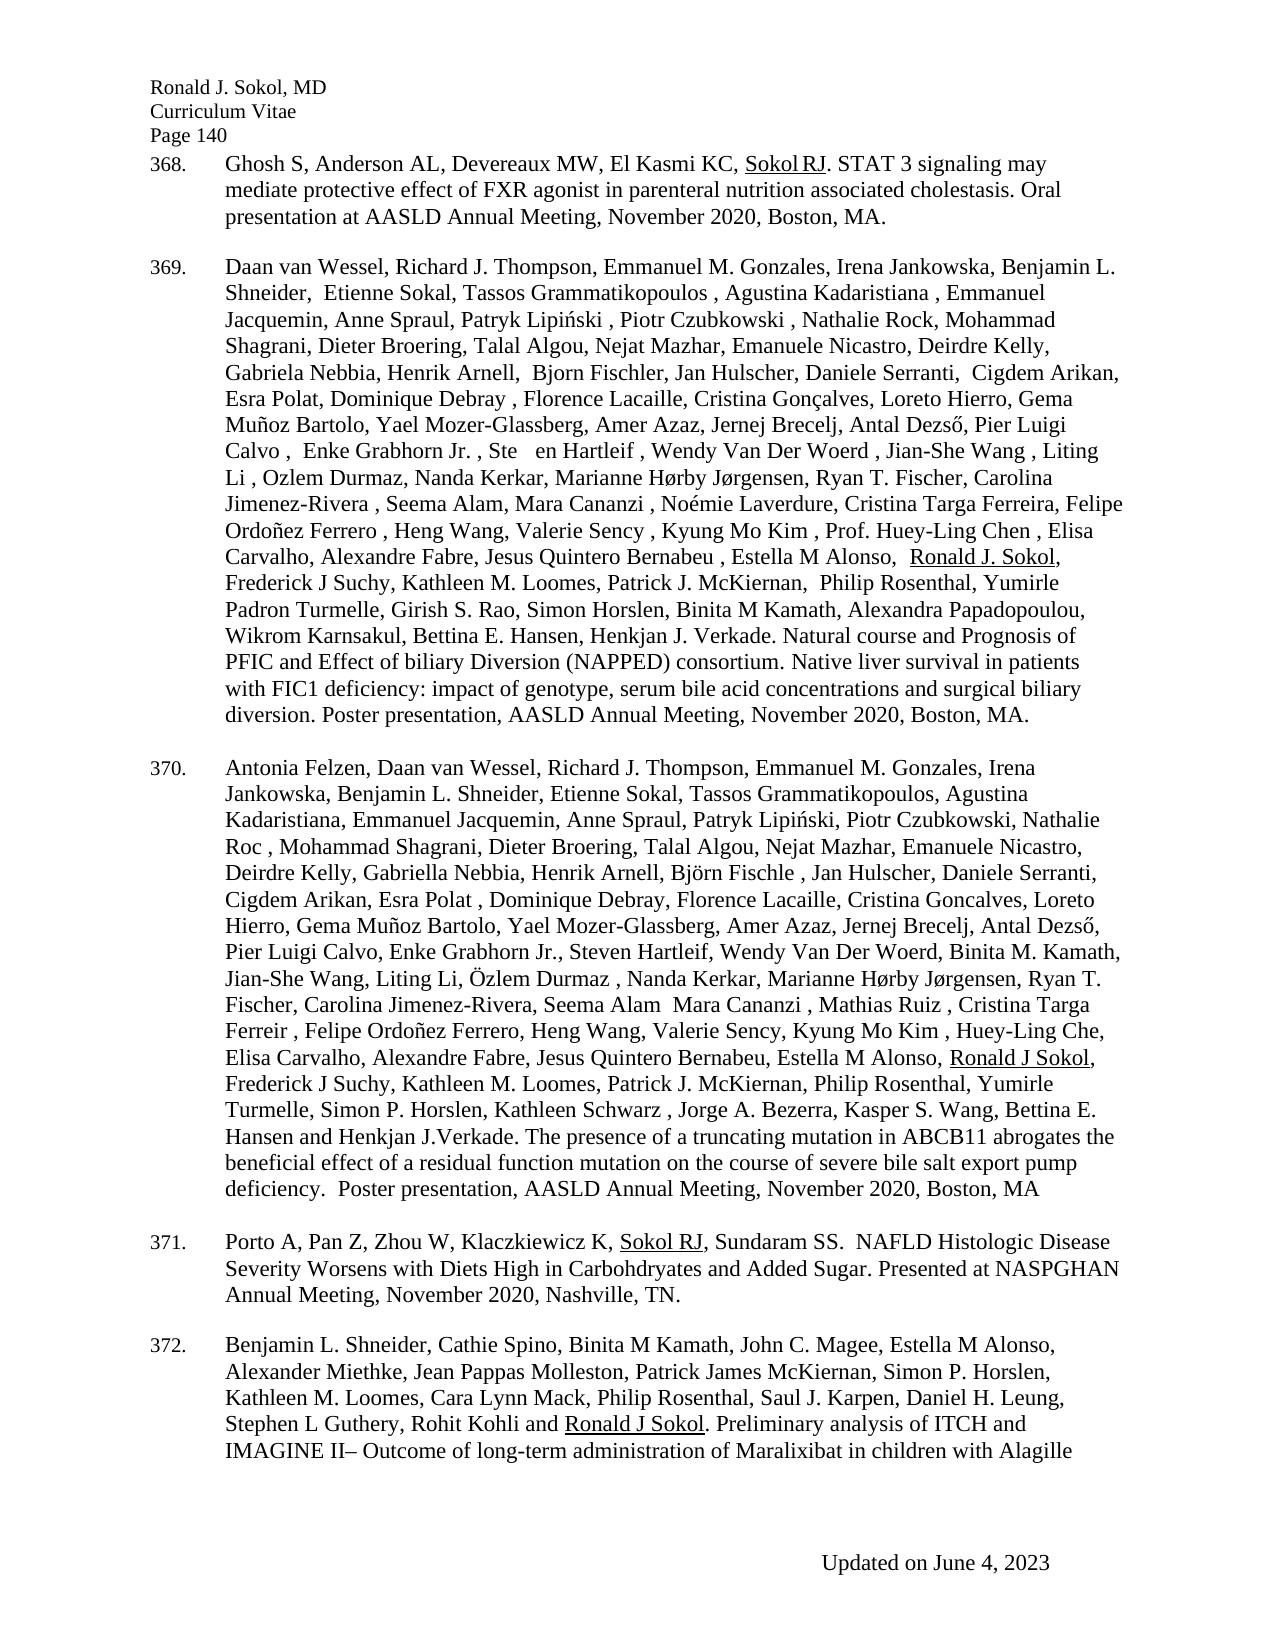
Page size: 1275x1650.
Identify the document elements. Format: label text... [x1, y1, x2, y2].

list Antonia Felzen, Daan van Wessel, Richard J. Thompson, Emmanuel M. Gonzales, Irena Jankowska, Benjamin L. Shneider, Etienne Sokal, Tassos Grammatikopoulos, Agustina Kadaristiana, Emmanuel Jacquemin, Anne Spraul, Patryk Lipiński, Piotr Czubkowski, Nathalie Roc , Mohammad Shagrani, Dieter Broering, Talal Algou, Nejat Mazhar, Emanuele Nicastro, Deirdre Kelly, Gabriella Nebbia, Henrik Arnell, Björn Fischle , Jan Hulscher, Daniele Serranti, Cigdem Arikan, Esra Polat , Dominique Debray, Florence Lacaille, Cristina Goncalves, Loreto Hierro, Gema Muñoz Bartolo, Yael Mozer-Glassberg, Amer Azaz, Jernej Brecelj, Antal Dezső, Pier Luigi Calvo, Enke Grabhorn Jr., Steven Hartleif, Wendy Van Der Woerd, Binita M. Kamath, Jian-She Wang, Liting Li, Özlem Durmaz , Nanda Kerkar, Marianne Hørby Jørgensen, Ryan T. Fischer, Carolina Jimenez-Rivera, Seema Alam Mara Cananzi , Mathias Ruiz , Cristina Targa Ferreir , Felipe Ordoñez Ferrero, Heng Wang, Valerie Sency, Kyung Mo Kim , Huey-Ling Che, Elisa Carvalho, Alexandre Fabre, Jesus Quintero Bernabeu, Estella M Alonso, Ronald J Sokol, Frederick J Suchy, Kathleen M. Loomes, Patrick J. McKiernan, Philip Rosenthal, Yumirle Turmelle, Simon P. Horslen, Kathleen Schwarz , Jorge A. Bezerra, Kasper S. Wang, Bettina E. Hansen and Henkjan J.Verkade. The presence of a truncating mutation in ABCB11 abrogates the beneficial effect of a residual function mutation on the course of severe bile salt export pump deficiency. Poster presentation, AASLD Annual Meeting, November 2020, Boston, MA [150, 754, 1125, 1202]
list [225, 1410, 1125, 1463]
list Benjamin L. Shneider, Cathie Spino, Binita M Kamath, John C. Magee, Estella M Alonso, Alexander Miethke, Jean Pappas Molleston, Patrick James McKiernan, Simon P. Horslen, Kathleen M. Loomes, Cara Lynn Mack, Philip Rosenthal, Saul J. Karpen, Daniel H. Leung, [150, 1331, 1125, 1410]
list Porto A, Pan Z, Zhou W, Klaczkiewicz K, Sokol RJ, Sundaram SS. NAFLD Histologic Disease Severity Worsens with Diets High in Carbohdryates and Added Sugar. Presented at NASPGHAN Annual Meeting, November 2020, Nashville, TN. [150, 1228, 1125, 1307]
list Daan van Wessel, Richard J. Thompson, Emmanuel M. Gonzales, Irena Jankowska, Benjamin L. Shneider, Etienne Sokal, Tassos Grammatikopoulos , Agustina Kadaristiana , Emmanuel Jacquemin, Anne Spraul, Patryk Lipiński , Piotr Czubkowski , Nathalie Rock, Mohammad Shagrani, Dieter Broering, Talal Algou, Nejat Mazhar, Emanuele Nicastro, Deirdre Kelly, Gabriela Nebbia, Henrik Arnell, Bjorn Fischler, Jan Hulscher, Daniele Serranti, Cigdem Arikan, Esra Polat, Dominique Debray , Florence Lacaille, Cristina Gonçalves, Loreto Hierro, Gema Muñoz Bartolo, Yael Mozer-Glassberg, Amer Azaz, Jernej Brecelj, Antal Dezső, Pier Luigi Calvo , Enke Grabhorn Jr. , Ste􀃠en Hartleif , Wendy Van Der Woerd , Jian-She Wang , Liting Li , Ozlem Durmaz, Nanda Kerkar, Marianne Hørby Jørgensen, Ryan T. Fischer, Carolina Jimenez-Rivera , Seema Alam, Mara Cananzi , Noémie Laverdure, Cristina Targa Ferreira, Felipe Ordoñez Ferrero , Heng Wang, Valerie Sency , Kyung Mo Kim , Prof. Huey-Ling Chen , Elisa Carvalho, Alexandre Fabre, Jesus Quintero Bernabeu , Estella M Alonso, Ronald J. Sokol, Frederick J Suchy, Kathleen M. Loomes, Patrick J. McKiernan, Philip Rosenthal, Yumirle Padron Turmelle, Girish S. Rao, Simon Horslen, Binita M Kamath, Alexandra Papadopoulou, Wikrom Karnsakul, Bettina E. Hansen, Henkjan J. Verkade. Natural course and Prognosis of PFIC and Effect of biliary Diversion (NAPPED) consortium. Native liver survival in patients with FIC1 deficiency: impact of genotype, serum bile acid concentrations and surgical biliary diversion. Poster presentation, AASLD Annual Meeting, November 2020, Boston, MA. [150, 253, 1125, 727]
list Ghosh S, Anderson AL, Devereaux MW, El Kasmi KC, Sokol RJ. STAT 3 signaling may mediate protective effect of FXR agonist in parenteral nutrition associated cholestasis. Oral presentation at AASLD Annual Meeting, November 2020, Boston, MA. [150, 150, 1125, 229]
